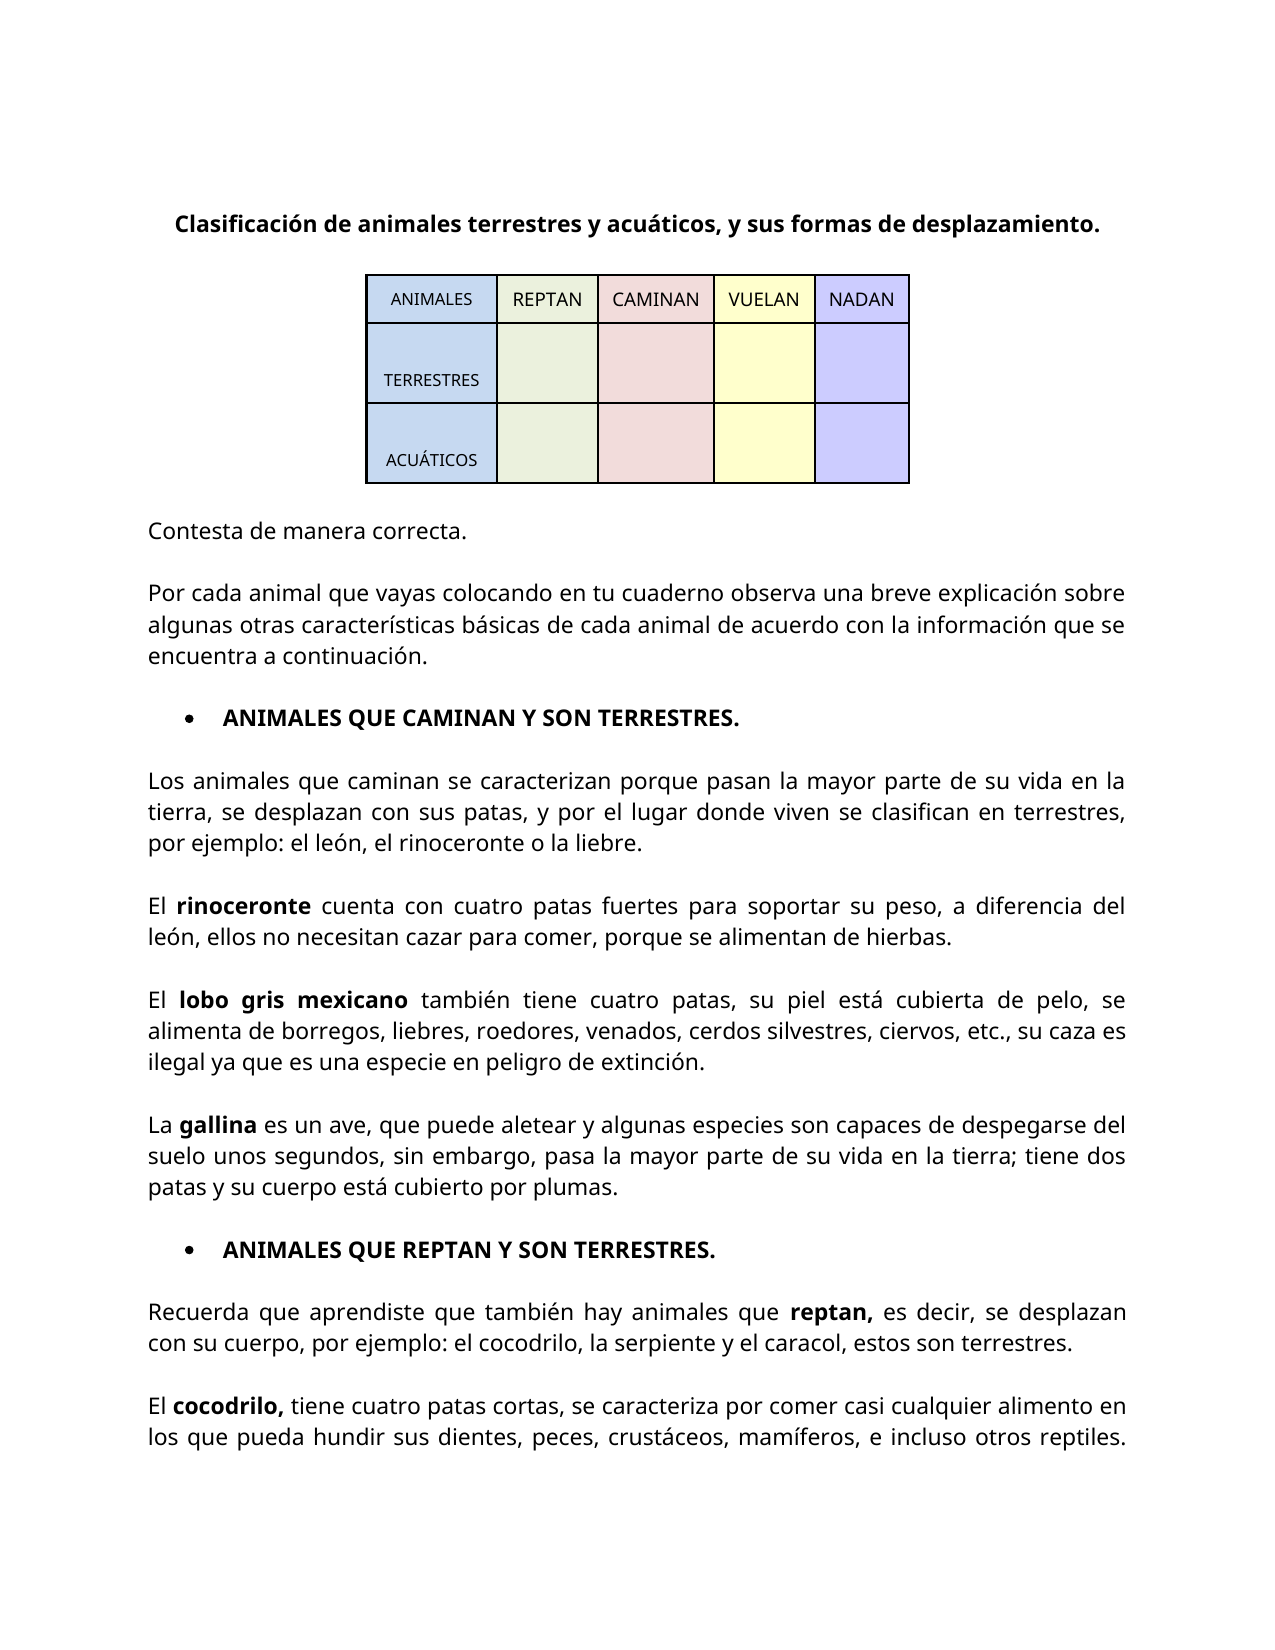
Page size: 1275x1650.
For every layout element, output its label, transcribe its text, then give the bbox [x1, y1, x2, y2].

table_header ANIMALES [368, 276, 496, 322]
table_header NADAN [816, 276, 908, 322]
text Clasificación de animales terrestres y acuáticos, y sus formas de desplazamiento. [148, 208, 1127, 240]
table_cell [715, 324, 814, 402]
table_cell [816, 324, 908, 402]
table_cell [599, 404, 713, 482]
table_header CAMINAN [599, 276, 713, 322]
text El rinoceronte cuenta con cuatro patas fuertes para soportar su peso, a diferencia del león, ellos no necesitan cazar para comer, porque se alimentan de hierbas. [148, 890, 1127, 952]
table_cell [498, 324, 597, 402]
text Los animales que caminan se caracterizan porque pasan la mayor parte de su vida en la tierra, se desplazan con sus patas, y por el lugar donde viven se clasifican en terrestres, por ejemplo: el león, el rinoceronte o la liebre. [148, 765, 1127, 859]
table_cell ACUÁTICOS [368, 404, 496, 482]
list ANIMALES QUE CAMINAN Y SON TERRESTRES. [185, 702, 1127, 734]
table_cell [599, 324, 713, 402]
table_header REPTAN [498, 276, 597, 322]
text La gallina es un ave, que puede aletear y algunas especies son capaces de despegarse del suelo unos segundos, sin embargo, pasa la mayor parte de su vida en la tierra; tiene dos patas y su cuerpo está cubierto por plumas. [148, 1109, 1127, 1202]
table_cell TERRESTRES [368, 324, 496, 402]
text El lobo gris mexicano también tiene cuatro patas, su piel está cubierta de pelo, se alimenta de borregos, liebres, roedores, venados, cerdos silvestres, ciervos, etc., su caza es ilegal ya que es una especie en peligro de extinción. [148, 984, 1127, 1077]
table_cell [498, 404, 597, 482]
text Por cada animal que vayas colocando en tu cuaderno observa una breve explicación sobre algunas otras características básicas de cada animal de acuerdo con la información que se encuentra a continuación. [148, 577, 1127, 671]
table_header VUELAN [715, 276, 814, 322]
table_cell [816, 404, 908, 482]
table_cell [715, 404, 814, 482]
list ANIMALES QUE REPTAN Y SON TERRESTRES. [185, 1234, 1127, 1265]
text Recuerda que aprendiste que también hay animales que reptan, es decir, se desplazan con su cuerpo, por ejemplo: el cocodrilo, la serpiente y el caracol, estos son terrestres. [148, 1296, 1127, 1359]
text Contesta de manera correcta. [148, 515, 1127, 546]
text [148, 1390, 1127, 1452]
